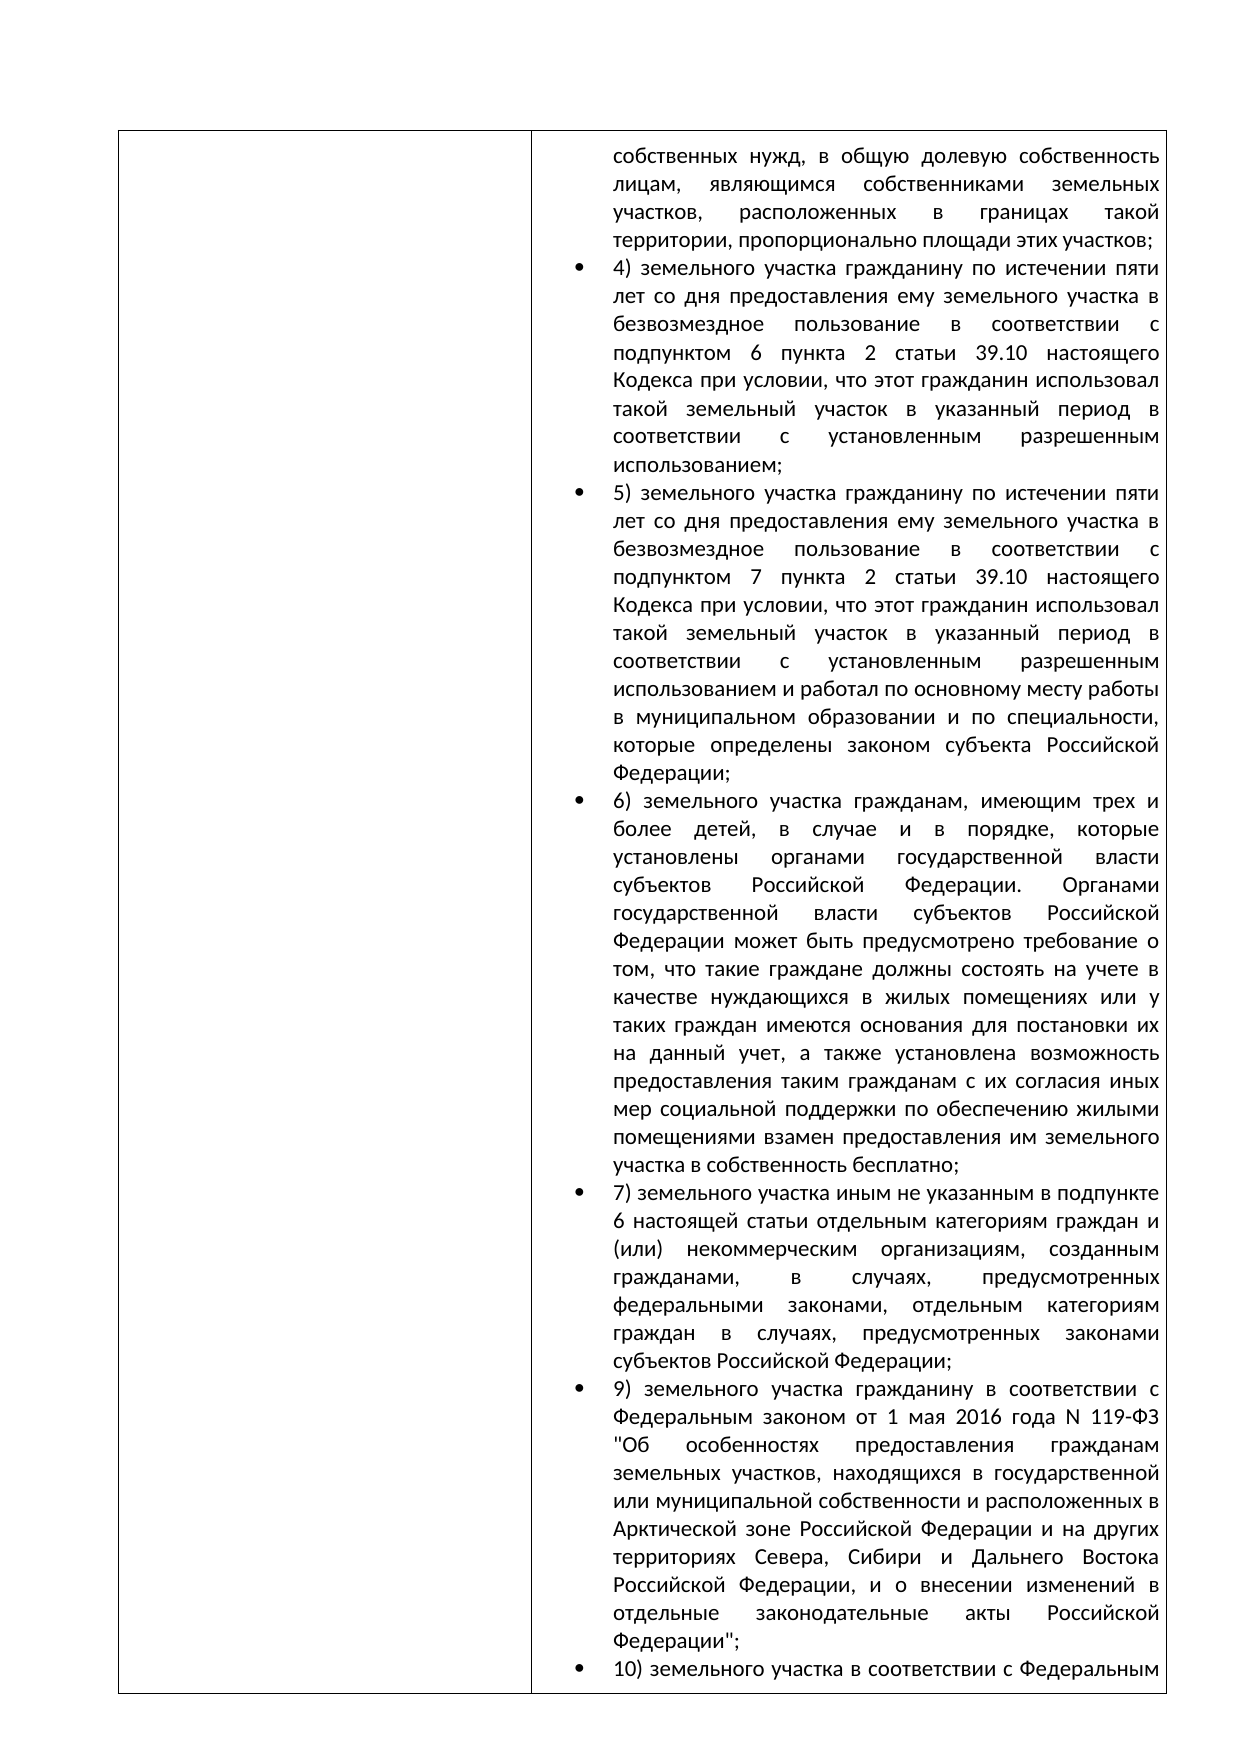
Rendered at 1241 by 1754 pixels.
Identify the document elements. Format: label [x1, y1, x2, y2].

table_cell [532, 131, 1166, 1693]
table_cell [119, 131, 531, 1693]
